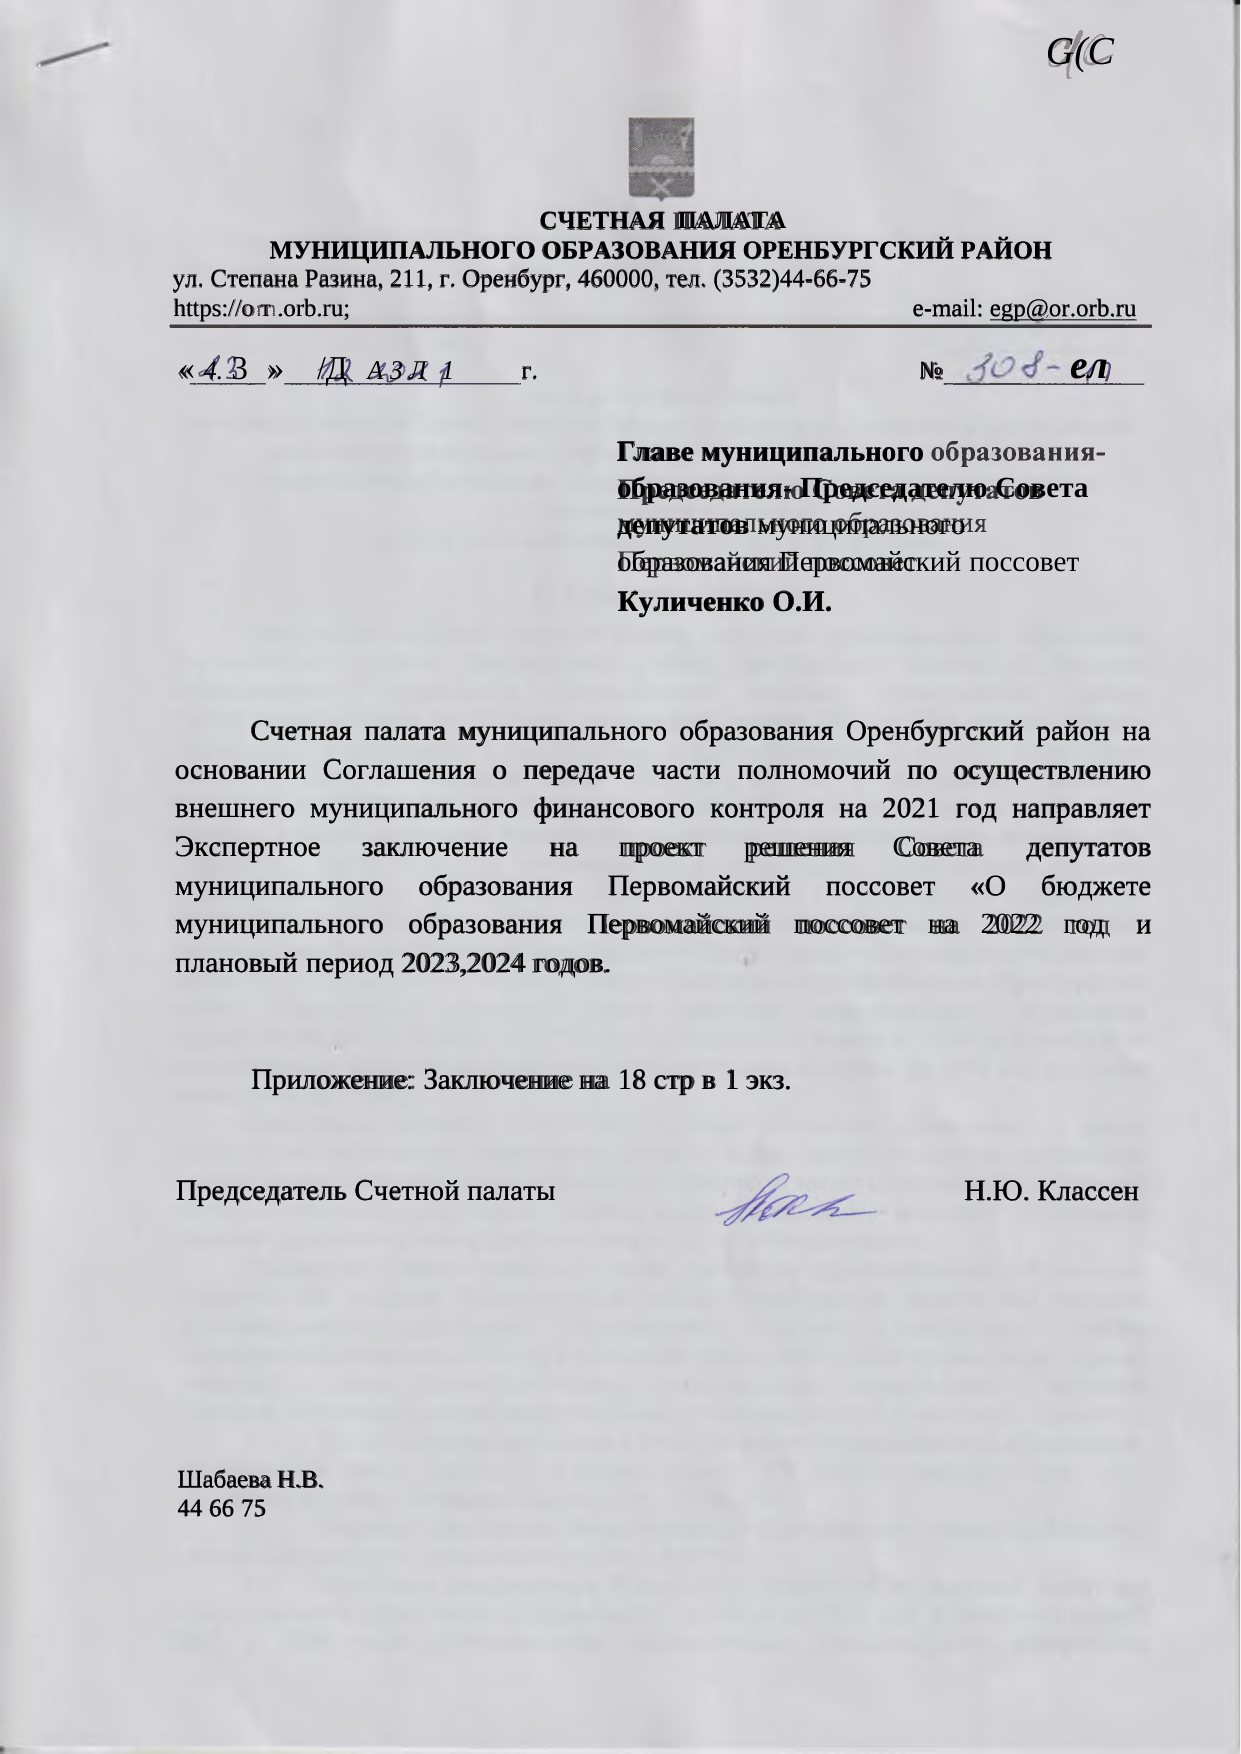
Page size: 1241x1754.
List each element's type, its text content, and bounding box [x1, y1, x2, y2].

text Приложение: Заключение на 18 стр в 1 экз. [251, 1062, 1163, 1095]
subtitle Куличенко О.И. [617, 584, 1163, 617]
picture [0, 0, 1241, 1754]
text Счетная палата муниципального образования Оренбургский район на основании Соглашения о передаче части полномочий по осуществлению внешнего муниципального финансового контроля на 2021 год направляет Экспертное заключение на проект решения Совета депутатов муниципального образования Первомайский поссовет «О бюджете муниципального образования Первомайский поссовет на 2022 год и плановый период 2023,2024 годов. [175, 713, 1152, 978]
text Шабаева Н.В. 44 66 75 [177, 1465, 325, 1521]
text « 4. 3 » /Д А З Л 1 г. № ел [178, 341, 1163, 388]
text ул. Степана Разина, 211, г. Оренбург, 460000, тел. (3532)44-66-75 [172, 264, 1163, 292]
text https://о т .orb.ru; e-mail: egp@or.orb.ru [173, 293, 1163, 321]
text Главе муниципального образования- Председателю Совета депутатов муниципального образования Первомайский поссовет [616, 434, 1106, 578]
text Председатель Счетной палаты Н.Ю. Классен [176, 1173, 1163, 1207]
subtitle СЧЕТНАЯ ПАЛАТА МУНИЦИПАЛЬНОГО ОБРАЗОВАНИЯ ОРЕНБУРГСКИЙ РАЙОН [269, 205, 1052, 263]
title G(C [160, 28, 1114, 73]
